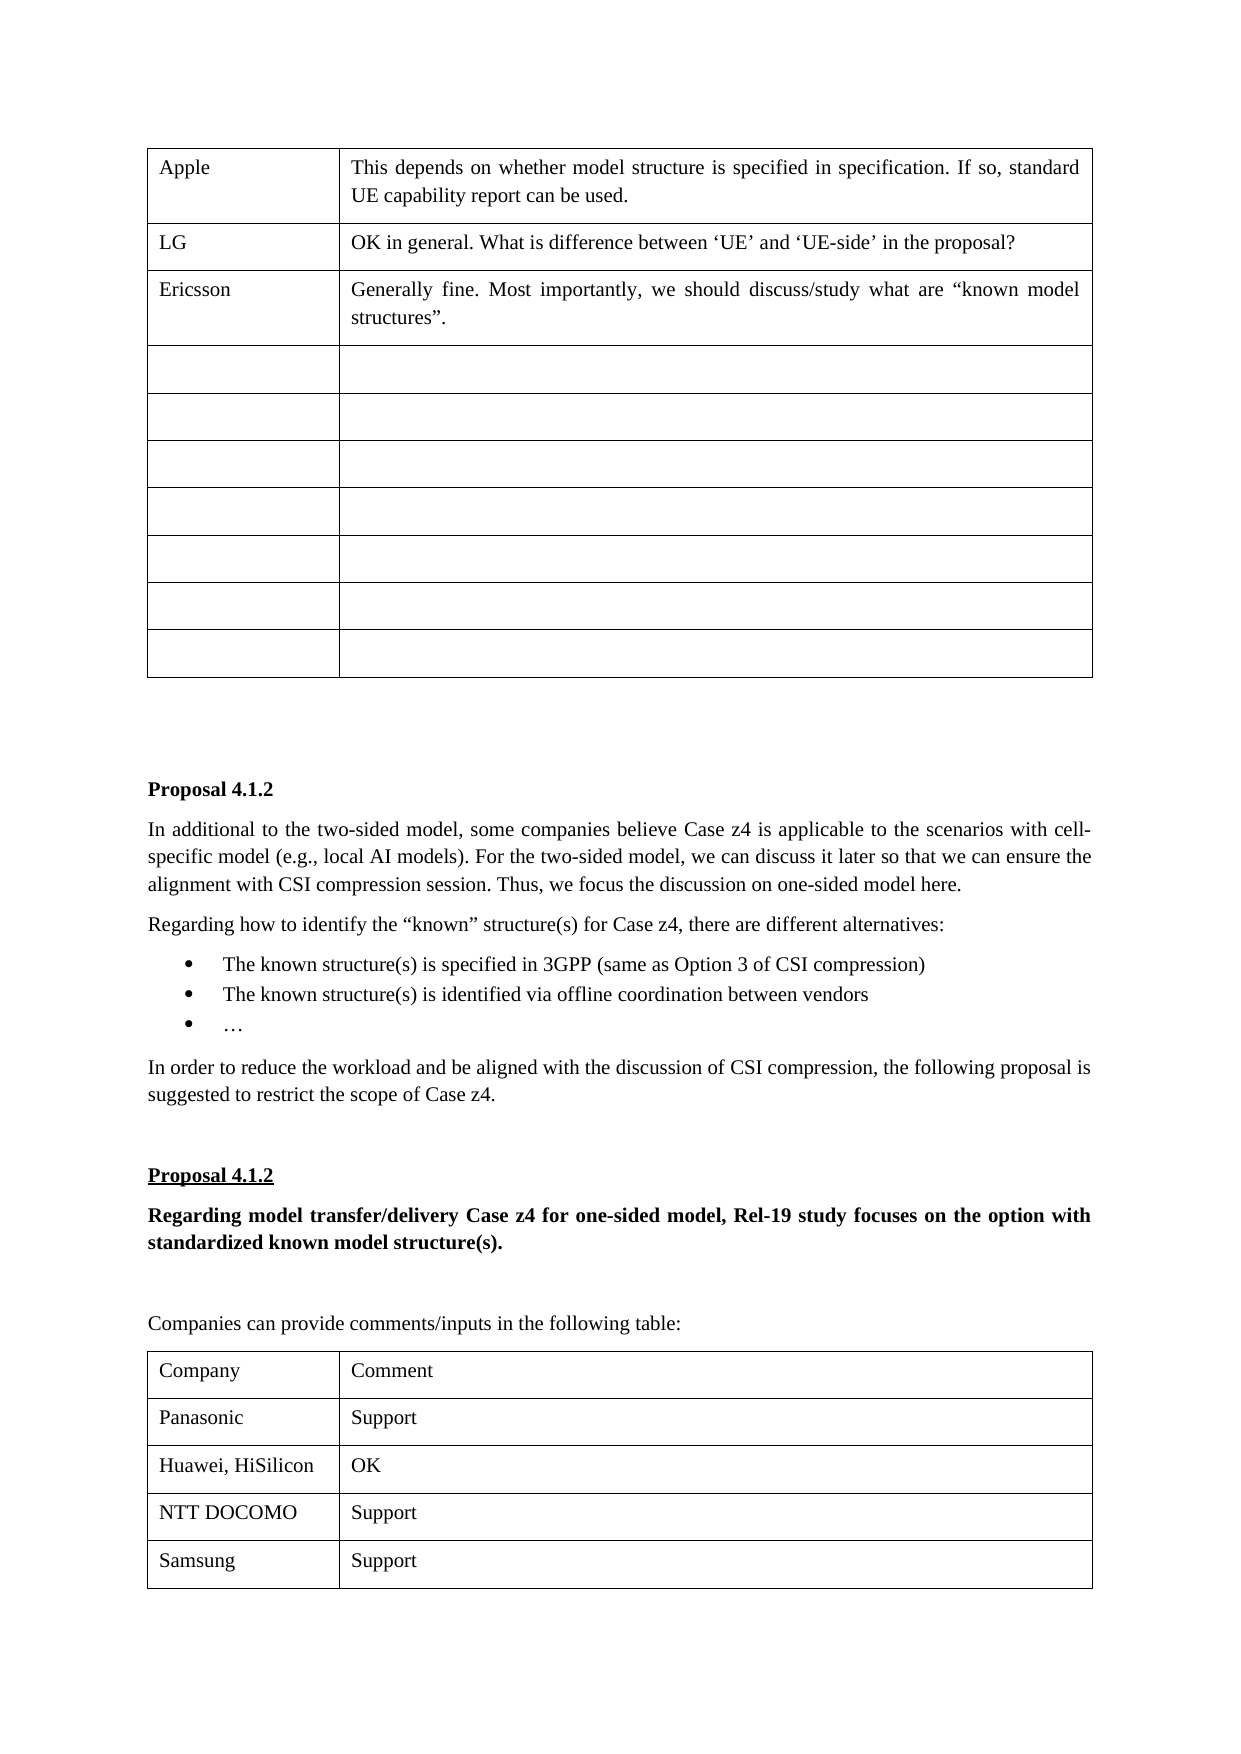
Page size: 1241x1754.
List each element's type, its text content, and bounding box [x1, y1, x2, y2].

table_cell [148, 346, 339, 392]
table_cell Ericsson [148, 271, 339, 345]
table_header Comment [340, 1352, 1092, 1398]
table_cell [340, 630, 1092, 677]
table_cell NTT DOCOMO [148, 1494, 339, 1540]
table_cell Support [340, 1541, 1092, 1588]
text Companies can provide comments/inputs in the following table: [148, 1311, 1093, 1334]
table_cell Support [340, 1494, 1092, 1540]
table_cell [340, 346, 1092, 392]
table_cell [340, 488, 1092, 534]
table_cell Support [340, 1399, 1092, 1445]
list The known structure(s) is specified in 3GPP (same as Option 3 of CSI compression) [185, 952, 1093, 976]
table_cell [148, 583, 339, 629]
table_cell [340, 583, 1092, 629]
text In additional to the two-sided model, some companies believe Case z4 is applicable to the scenarios with cell-specific model (e.g., local AI models). For the two-sided model, we can discuss it later so that we can ensure the alignment with CSI compression session. Thus, we focus the discussion on one-sided model here. [148, 817, 1093, 896]
table_cell Apple [148, 149, 339, 223]
table_cell [148, 630, 339, 677]
table_cell Huawei, HiSilicon [148, 1446, 339, 1493]
table_cell OK [340, 1446, 1092, 1493]
table_header Company [148, 1352, 339, 1398]
table_cell Samsung [148, 1541, 339, 1588]
table_cell [148, 488, 339, 534]
text Proposal 4.1.2 [148, 1163, 1093, 1187]
table_cell [148, 394, 339, 440]
table_cell [148, 536, 339, 582]
table_cell Panasonic [148, 1399, 339, 1445]
subtitle Proposal 4.1.2 [148, 777, 1093, 801]
table_cell LG [148, 224, 339, 270]
text Regarding how to identify the “known” structure(s) for Case z4, there are different alternatives: [148, 912, 1093, 936]
table_cell Generally fine. Most importantly, we should discuss/study what are “known model structures”. [340, 271, 1092, 345]
text In order to reduce the workload and be aligned with the discussion of CSI compression, the following proposal is suggested to restrict the scope of Case z4. [148, 1055, 1093, 1106]
text Regarding model transfer/delivery Case z4 for one-sided model, Rel-19 study focuses on the option with standardized known model structure(s). [148, 1203, 1093, 1254]
list … [185, 1012, 1093, 1036]
table_cell OK in general. What is difference between ‘UE’ and ‘UE-side’ in the proposal? [340, 224, 1092, 270]
table_cell [148, 441, 339, 487]
table_cell [340, 394, 1092, 440]
table_cell [340, 536, 1092, 582]
table_cell This depends on whether model structure is specified in specification. If so, standard UE capability report can be used. [340, 149, 1092, 223]
table_cell [340, 441, 1092, 487]
list The known structure(s) is identified via offline coordination between vendors [185, 982, 1093, 1006]
